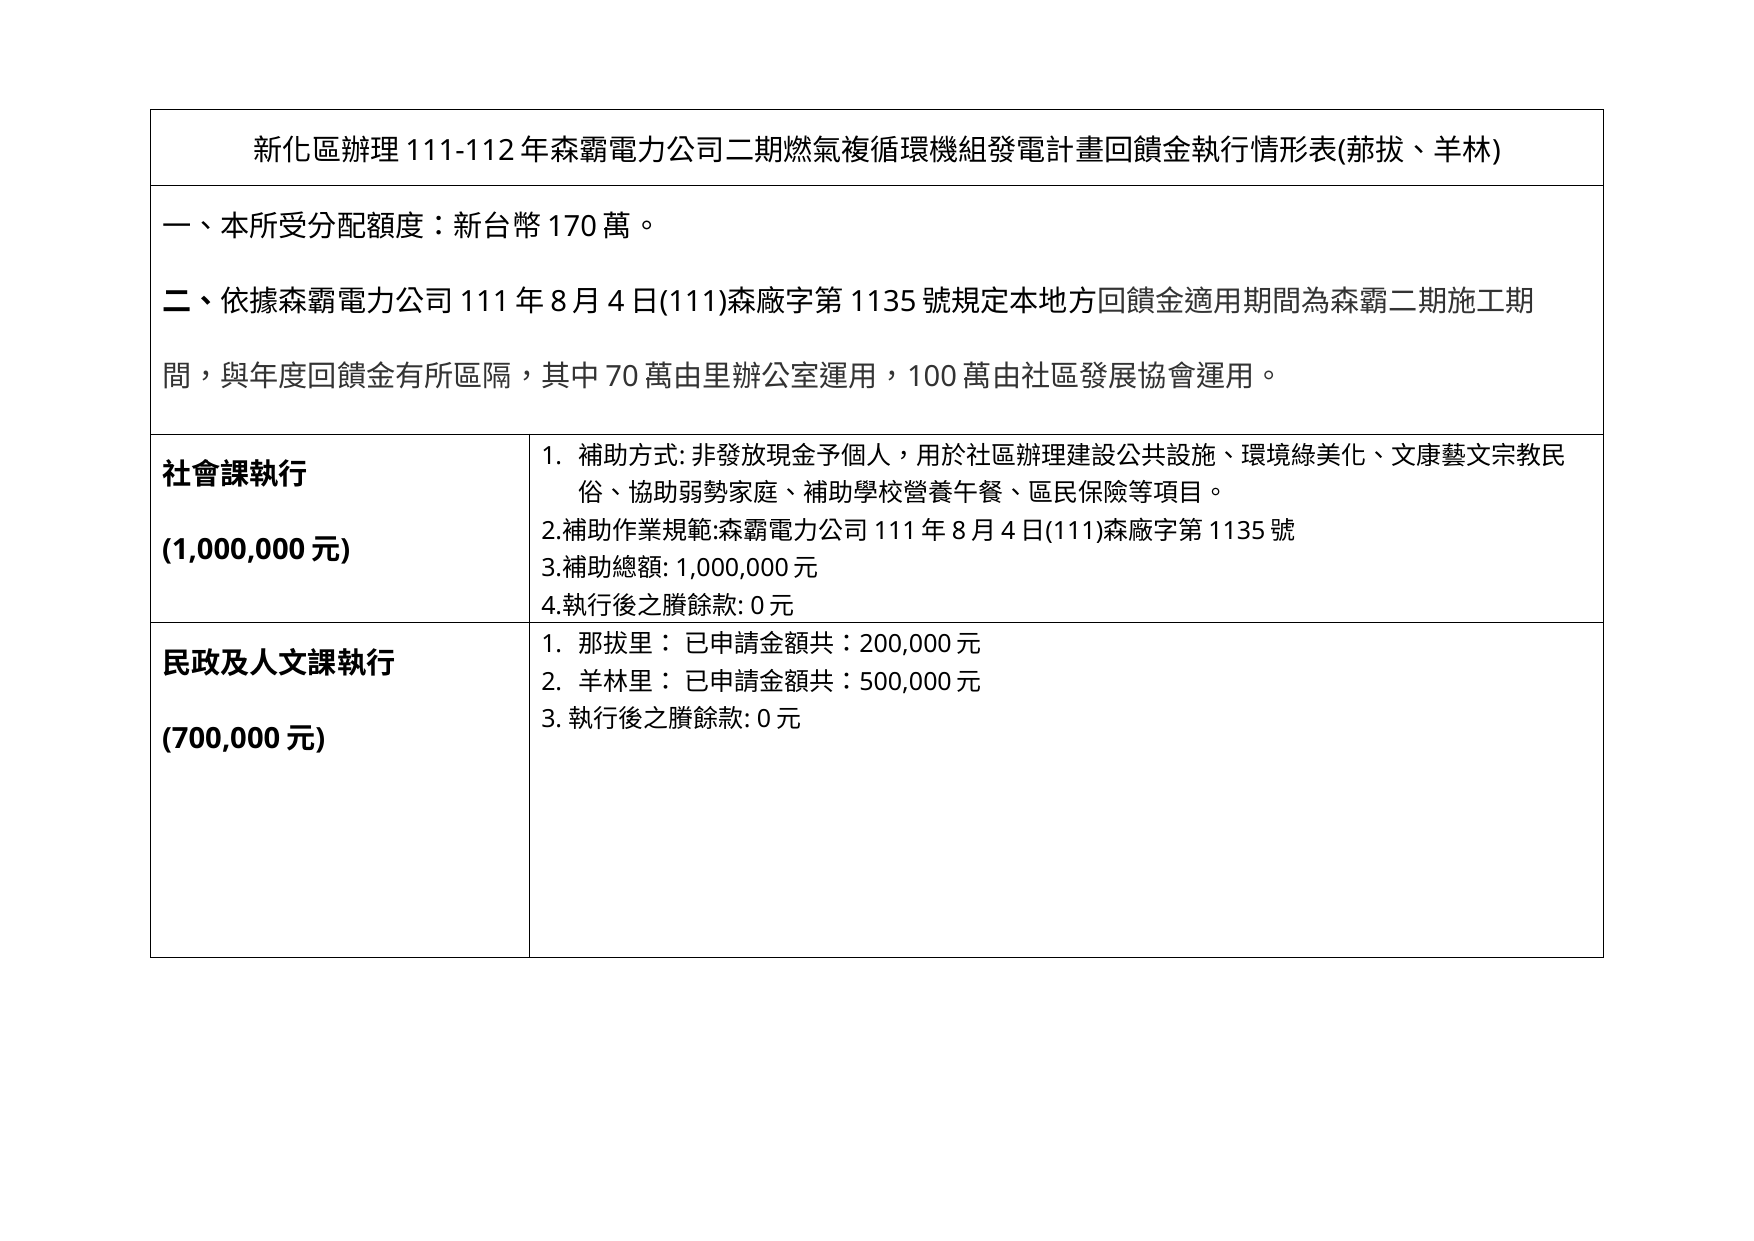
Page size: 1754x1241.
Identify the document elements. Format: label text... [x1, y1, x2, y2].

table_cell 民政及人文課執行 (700,000元) [151, 623, 529, 957]
table_cell 社會課執行 (1,000,000元) [151, 435, 529, 622]
table_cell 一、本所受分配額度：新台幣170萬。 二、依據森霸電力公司111年8月4日(111)森廠字第1135號規定本地方回饋金適用期間為森霸二期施工期間，與年度回饋金有所區隔，其中70萬由里辦公室運用，100萬由社區發展協會運用。 [151, 186, 1603, 433]
table_cell 那拔里： 已申請金額共：200,000元 羊林里： 已申請金額共：500,000元 3. 執行後之賸餘款: 0元 [530, 623, 1603, 957]
table_cell 補助方式: 非發放現金予個人，用於社區辦理建設公共設施、環境綠美化、文康藝文宗教民俗、協助弱勢家庭、補助學校營養午餐、區民保險等項目。 2.補助作業規範:森霸電力公司111年8月4日(111)森廠字第1135號 3.補助總額: 1,000,000元 4.執行後之賸餘款: 0元 [530, 435, 1603, 622]
table_header 新化區辦理111-112年森霸電力公司二期燃氣複循環機組發電計畫回饋金執行情形表(𦰡拔、羊林) [151, 110, 1603, 185]
